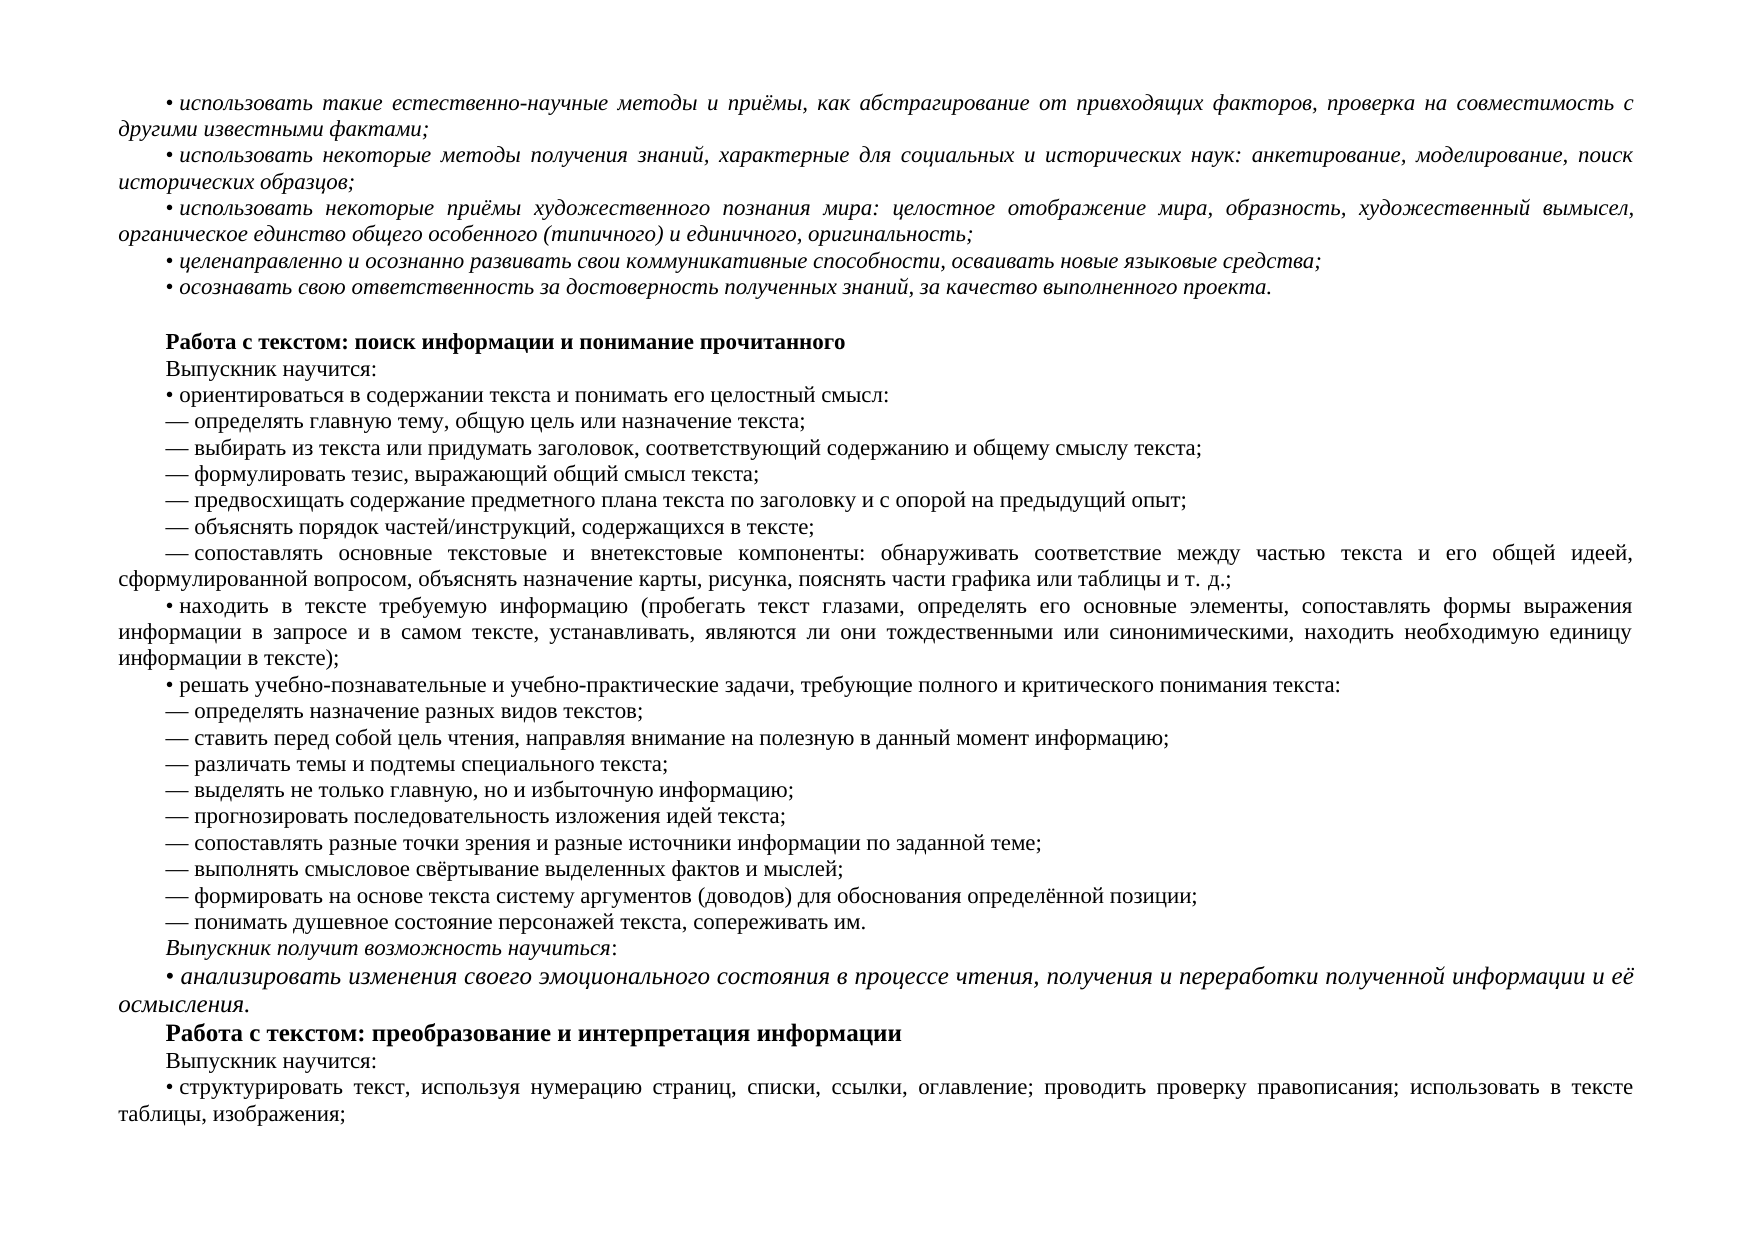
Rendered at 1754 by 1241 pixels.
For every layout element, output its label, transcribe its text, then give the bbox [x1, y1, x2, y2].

text Выпускник научится: [118, 1047, 1636, 1073]
text — выполнять смысловое свёртывание выделенных фактов и мыслей; [118, 855, 1636, 882]
text • анализировать изменения своего эмоционального состояния в процессе чтения, получения и переработки полученной информации и её осмысления. [118, 961, 1636, 1018]
text — формировать на основе текста систему аргументов (доводов) для обоснования определённой позиции; [118, 882, 1636, 908]
text Работа с текстом: поиск информации и понимание прочитанного [118, 328, 1636, 354]
text Выпускник научится: [118, 354, 1636, 381]
text • использовать такие естественно-научные методы и приёмы, как абстрагирование от привходящих факторов, проверка на совместимость с другими известными фактами; [118, 89, 1636, 141]
text • использовать некоторые методы получения знаний, характерные для социальных и исторических наук: анкетирование, моделирование, поиск исторических образцов; [118, 141, 1636, 194]
text — понимать душевное состояние персонажей текста, сопереживать им. [118, 908, 1636, 934]
text — выбирать из текста или придумать заголовок, соответствующий содержанию и общему смыслу текста; [118, 434, 1636, 460]
text — формулировать тезис, выражающий общий смысл текста; [118, 460, 1636, 486]
text — ставить перед собой цель чтения, направляя внимание на полезную в данный момент информацию; [118, 723, 1636, 750]
text • использовать некоторые приёмы художественного познания мира: целостное отображение мира, образность, художественный вымысел, органическое единство общего особенного (типичного) и единичного, оригинальность; [118, 194, 1636, 247]
text — определять назначение разных видов текстов; [118, 697, 1636, 723]
text — прогнозировать последовательность изложения идей текста; [118, 803, 1636, 829]
text • целенаправленно и осознанно развивать свои коммуникативные способности, осваивать новые языковые средства; [118, 247, 1636, 273]
text Работа с текстом: преобразование и интерпретация информации [118, 1018, 1636, 1047]
text • решать учебно-познавательные и учебно-практические задачи, требующие полного и критического понимания текста: [118, 671, 1636, 697]
text — сопоставлять основные текстовые и внетекстовые компоненты: обнаруживать соответствие между частью текста и его общей идеей, сформулированной вопросом, объяснять назначение карты, рисунка, пояснять части графика или таблицы и т. д.; [118, 539, 1636, 592]
text — объяснять порядок частей/инструкций, содержащихся в тексте; [118, 513, 1636, 539]
text — предвосхищать содержание предметного плана текста по заголовку и с опорой на предыдущий опыт; [118, 486, 1636, 513]
text • ориентироваться в содержании текста и понимать его целостный смысл: [118, 381, 1636, 407]
text • структурировать текст, используя нумерацию страниц, списки, ссылки, оглавление; проводить проверку правописания; использовать в тексте таблицы, изображения; [118, 1073, 1636, 1126]
text — сопоставлять разные точки зрения и разные источники информации по заданной теме; [118, 829, 1636, 855]
text — определять главную тему, общую цель или назначение текста; [118, 407, 1636, 434]
text — различать темы и подтемы специального текста; [118, 750, 1636, 776]
text — выделять не только главную, но и избыточную информацию; [118, 776, 1636, 803]
text • осознавать свою ответственность за достоверность полученных знаний, за качество выполненного проекта. [118, 273, 1636, 299]
text Выпускник получит возможность научиться: [118, 934, 1636, 961]
text • находить в тексте требуемую информацию (пробегать текст глазами, определять его основные элементы, сопоставлять формы выражения информации в запросе и в самом тексте, устанавливать, являются ли они тождественными или синонимическими, находить необходимую единицу информации в тексте); [118, 592, 1636, 671]
